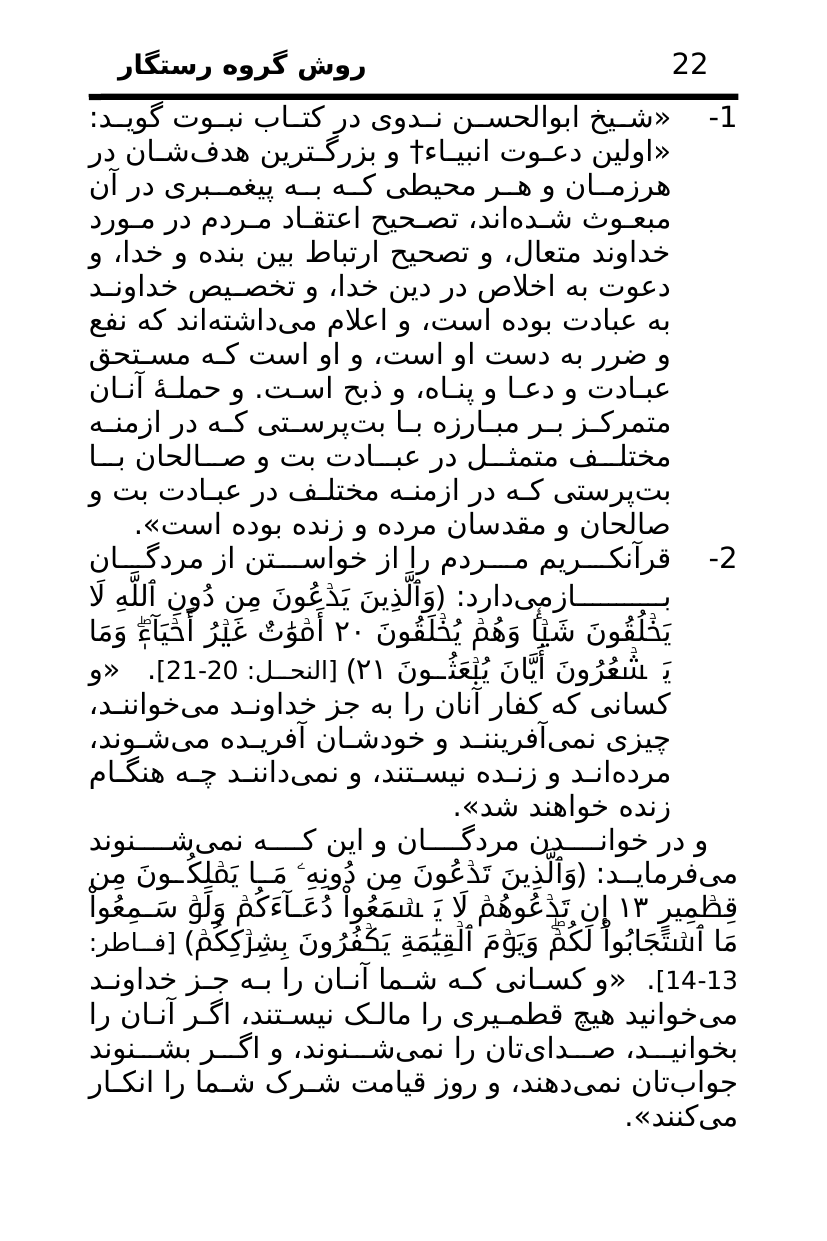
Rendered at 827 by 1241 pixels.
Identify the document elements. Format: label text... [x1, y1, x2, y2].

list «شیخ ابوالحسن ندوی در کتاب نبوت گوید: «اولین دعوت انبیاء† و بزرگترین هدف‌شان در هرزمان و هر محیطی که به پیغمبری در آن مبعوث شده‌اند، تصحیح اعتقاد مردم در مورد خداوند متعال، و تصحیح ارتباط بین بنده و خدا، و دعوت به اخلاص در دین خدا، و تخصیص خداوند به عبادت بوده است، و اعلام می‌داشته‌اند که نفع و ضرر به دست او است، و او است که مستحق عبادت و دعا و پناه، و ذبح است. و حملۀ آنان متمرکز بر مبارزه با بت‌پرستی که در ازمنه مختلف متمثل در عبادت بت و صالحان با بت‌پرستی که در ازمنه مختلف در عبادت بت و صالحان و مقدسان مرده و زنده بوده است». [89, 100, 708, 541]
text و در خواندن مردگان و این که نمی‌شنوند می‌فرماید: ﴿وَٱلَّذِينَ تَدۡعُونَ مِن دُونِهِۦ مَا يَمۡلِكُونَ مِن قِطۡمِيرٍ ١٣ إِن تَدۡعُوهُمۡ لَا يَسۡمَعُواْ دُعَآءَكُمۡ وَلَوۡ سَمِعُواْ مَا ٱسۡتَجَابُواْ لَكُمۡۖ وَيَوۡمَ ٱلۡقِيَٰمَةِ يَكۡفُرُونَ بِشِرۡكِكُمۡ﴾ [فاطر: 13-14]. «و کسانی که شما آنان را به جز خداوند می‌خوانید هیچ قطمیری را مالک نیستند، اگر آنان را بخوانید، صدای‌تان را نمی‌شنوند، و اگر بشنوند جواب‌تان نمی‌دهند، و روز قیامت شرک شما را انکار می‌کنند». [89, 823, 738, 1133]
list قرآنکریم مردم را از خواستن از مردگان بازمی‌دارد: ﴿وَٱلَّذِينَ يَدۡعُونَ مِن دُونِ ٱللَّهِ لَا يَخۡلُقُونَ شَيۡ‍ٔٗا وَهُمۡ يُخۡلَقُونَ ٢٠ أَمۡوَٰتٌ غَيۡرُ أَحۡيَآءٖۖ وَمَا يَشۡعُرُونَ أَيَّانَ يُبۡعَثُونَ ٢١﴾ [النحل: 20-21]. «و کسانی که کفار آنان را به جز خداوند می‌خوانند، چیزی نمی‌آفرینند و خودشان آفریده می‌شوند، مرده‌اند و زنده نیستند، و نمی‌دانند چه هنگام زنده خواهند شد». [89, 541, 708, 823]
